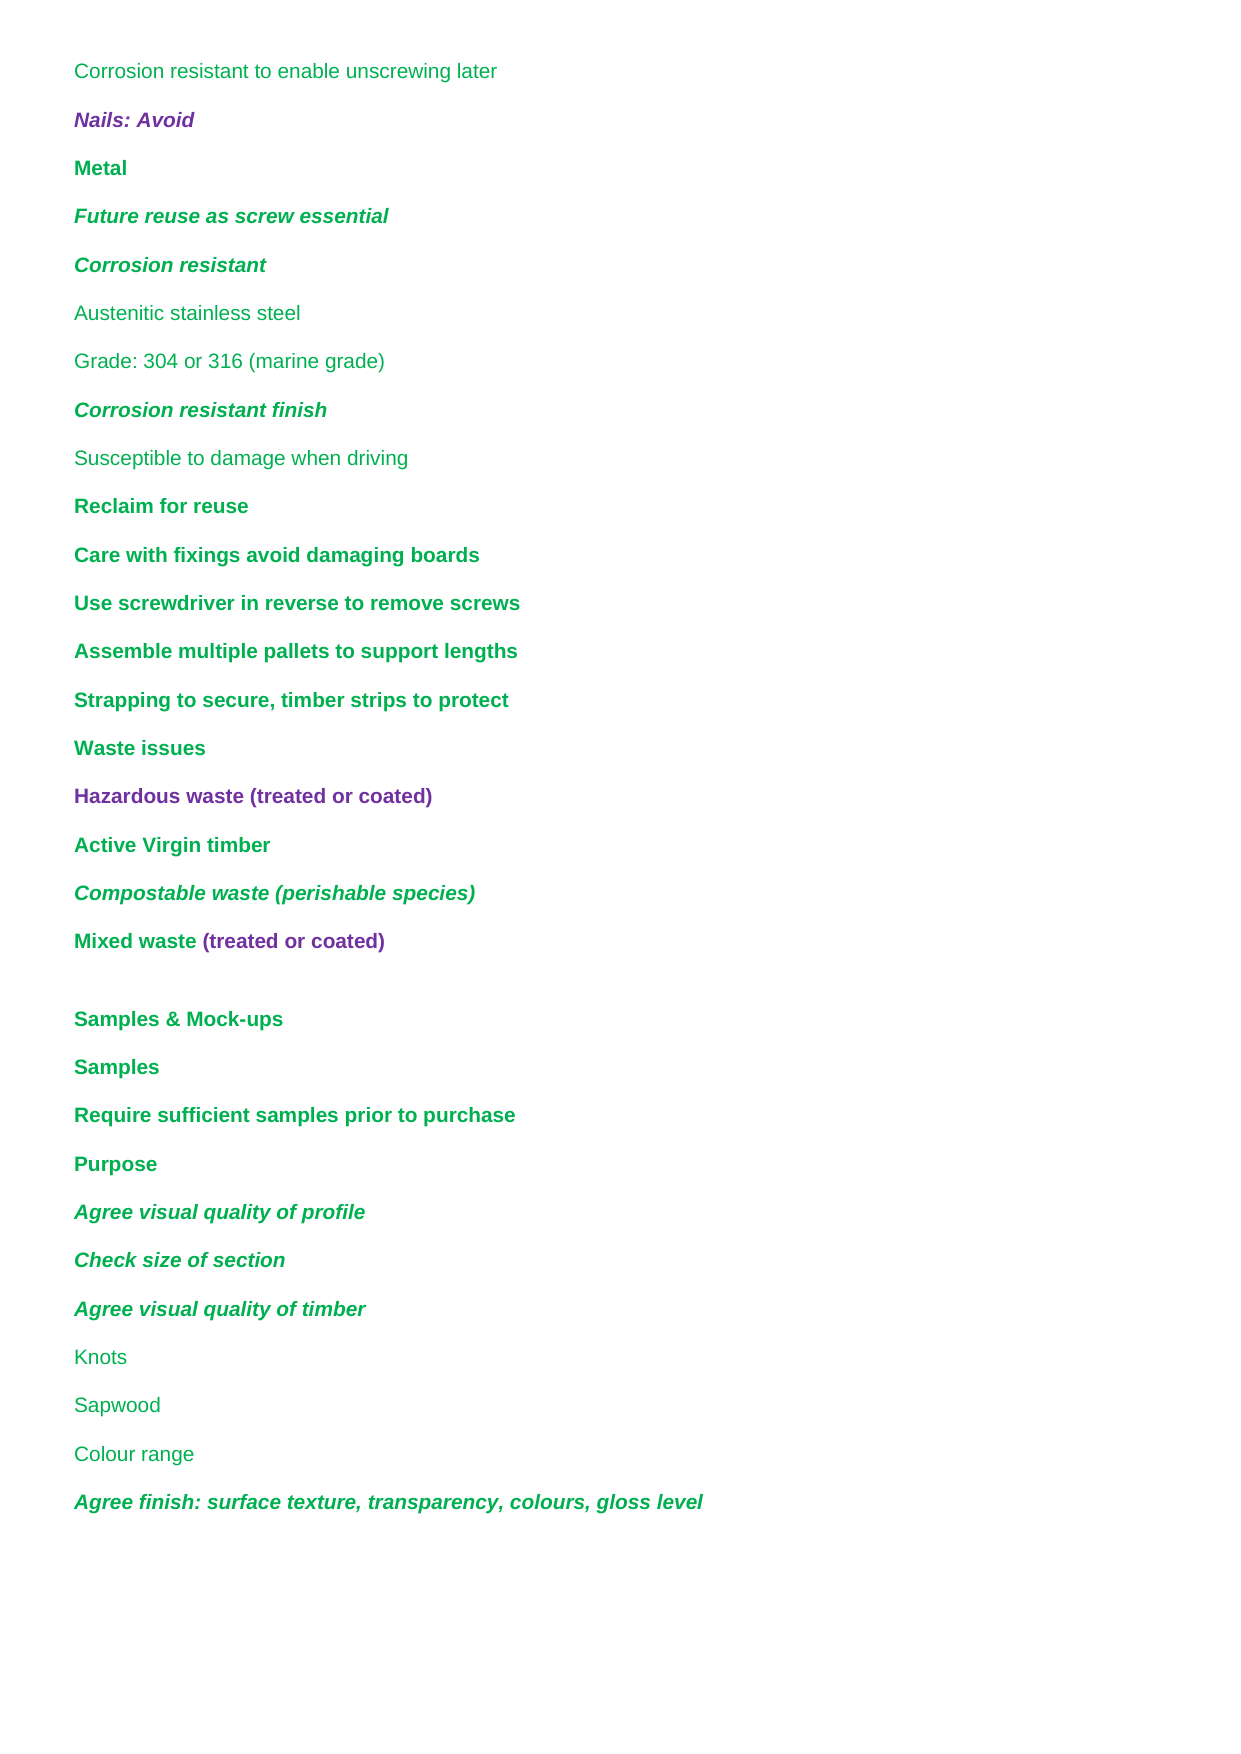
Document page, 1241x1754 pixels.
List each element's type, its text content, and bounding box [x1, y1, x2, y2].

subtitle Future reuse as screw essential [74, 204, 1240, 228]
subtitle Samples & Mock-ups [74, 1007, 1240, 1031]
subtitle Mixed waste (treated or coated) [74, 929, 1240, 953]
subtitle Austenitic stainless steel [74, 301, 1240, 325]
subtitle Active Virgin timber [74, 832, 1240, 856]
subtitle Agree visual quality of timber [74, 1297, 1240, 1321]
subtitle Use screwdriver in reverse to remove screws [74, 591, 1240, 615]
subtitle Agree visual quality of profile [74, 1200, 1240, 1224]
subtitle Knots [74, 1345, 1240, 1369]
subtitle Metal [74, 156, 1240, 180]
subtitle Strapping to secure, timber strips to protect [74, 687, 1240, 711]
subtitle Assemble multiple pallets to support lengths [74, 639, 1240, 663]
subtitle Hazardous waste (treated or coated) [74, 784, 1240, 808]
subtitle Corrosion resistant [74, 252, 1240, 276]
subtitle Compostable waste (perishable species) [74, 881, 1240, 905]
subtitle Corrosion resistant to enable unscrewing later [74, 59, 1240, 83]
subtitle Waste issues [74, 736, 1240, 760]
subtitle Nails: Avoid [74, 107, 1240, 131]
subtitle Check size of section [74, 1248, 1240, 1272]
subtitle Sapwood [74, 1393, 1240, 1417]
subtitle Require sufficient samples prior to purchase [74, 1103, 1240, 1127]
subtitle Susceptible to damage when driving [74, 446, 1240, 470]
subtitle Reclaim for reuse [74, 494, 1240, 518]
subtitle Purpose [74, 1152, 1240, 1176]
subtitle Grade: 304 or 316 (marine grade) [74, 349, 1240, 373]
subtitle Care with fixings avoid damaging boards [74, 542, 1240, 566]
subtitle Agree finish: surface texture, transparency, colours, gloss level [74, 1490, 1240, 1514]
subtitle Colour range [74, 1442, 1240, 1466]
subtitle Corrosion resistant finish [74, 397, 1240, 421]
subtitle Samples [74, 1055, 1240, 1079]
